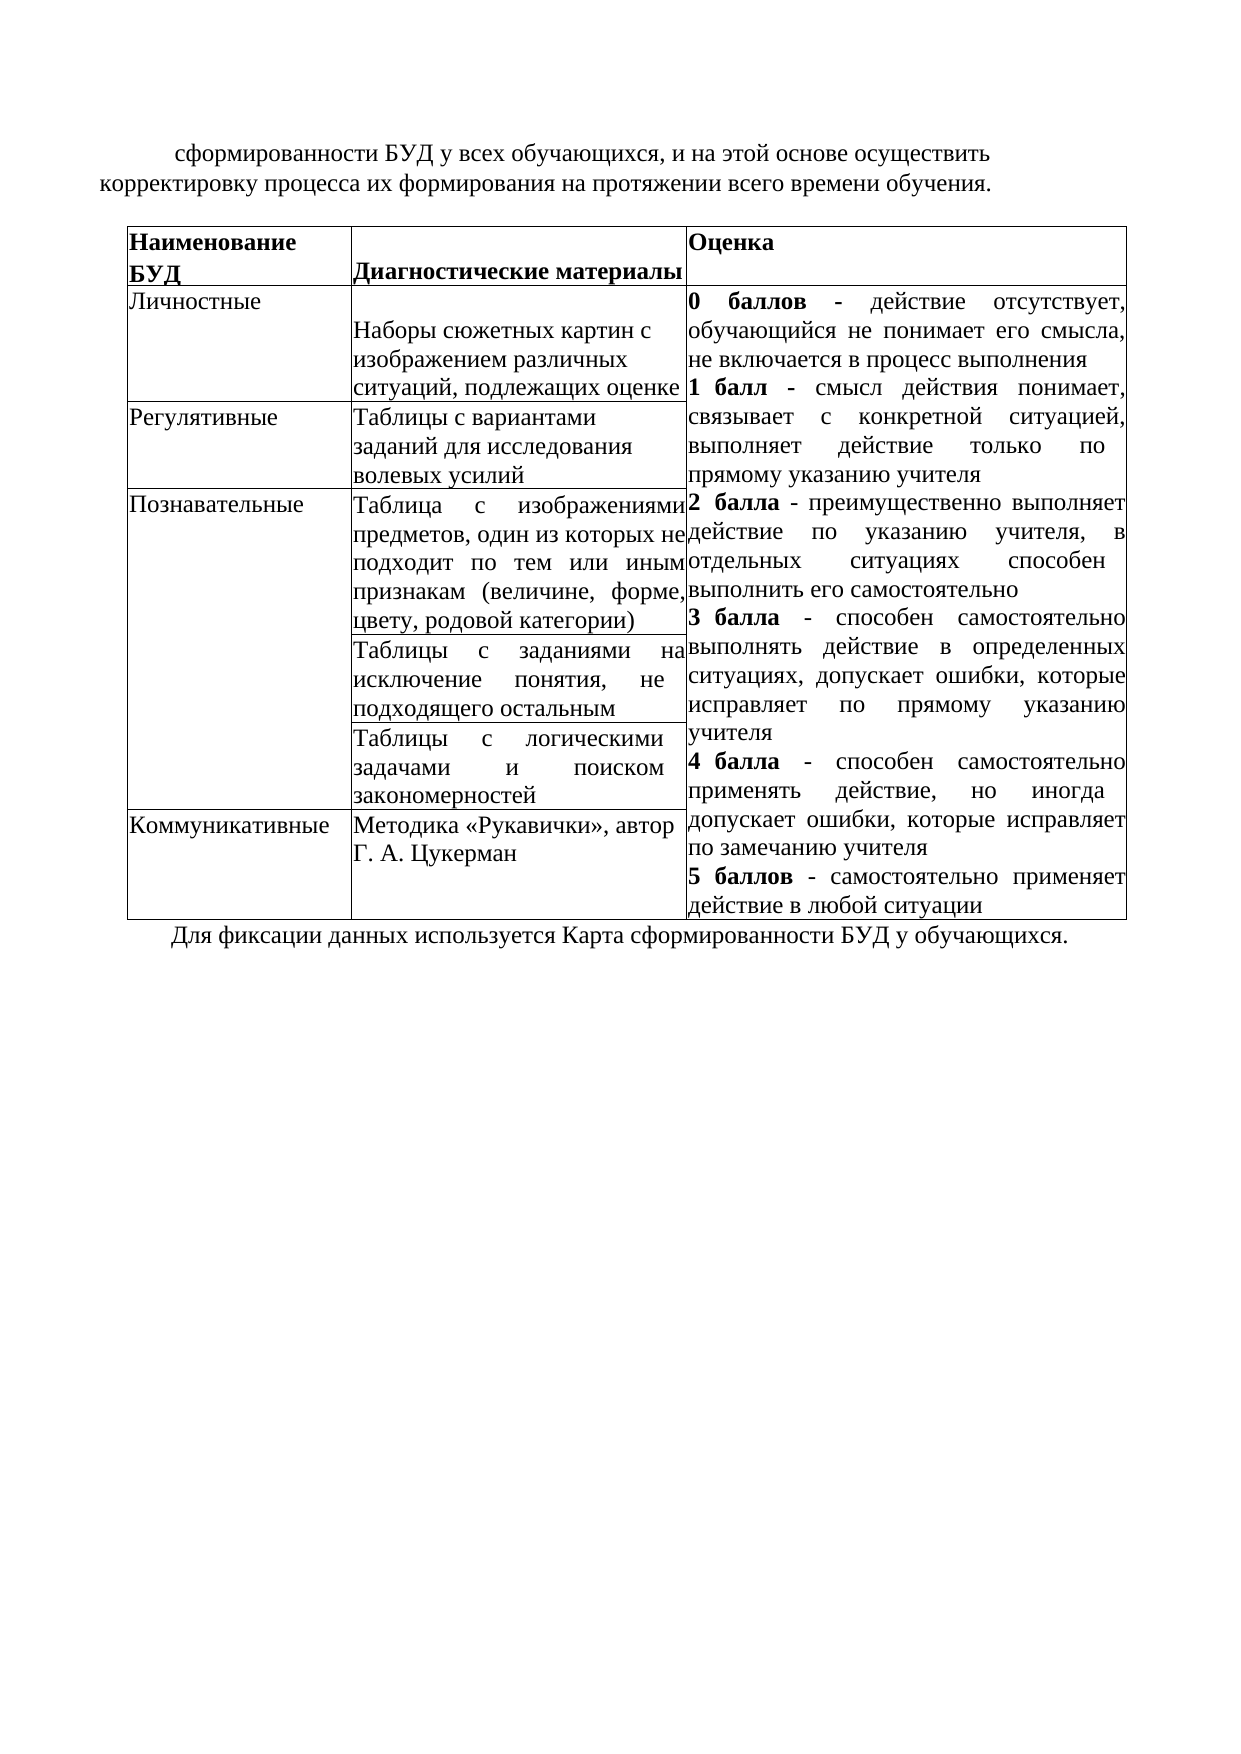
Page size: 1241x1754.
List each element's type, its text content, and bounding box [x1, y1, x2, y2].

table_cell Регулятивные [128, 402, 351, 488]
table_header Диагностические материалы [352, 227, 686, 285]
table_cell Личностные [128, 286, 351, 401]
table_cell Познавательные [128, 489, 351, 809]
table_cell Наборы сюжетных картин с изображением различных ситуаций, подлежащих оценке [352, 286, 686, 401]
table_cell Коммуникативные [128, 810, 351, 919]
table_cell Таблица с изображениями предметов, один из которых не подходит по тем или иным признакам (величине, форме, цвету, родовой категории) [352, 489, 686, 634]
table_cell Методика «Рукавички», автор Г. А. Цукерман [352, 810, 686, 919]
table_cell Таблицы с заданиями на исключение понятия, не подходящего остальным [352, 635, 686, 722]
table_cell 0 баллов - действие отсутствует, обучающийся не понимает его смысла, не включается в процесс выполнения балл - смысл действия понимает, связывает с конкретной ситуацией, выполняет действие только по прямому указанию учителя балла - преимущественно выполняет действие по указанию учителя, в отдельных ситуациях способен выполнить его самостоятельно балла - способен самостоятельно выполнять действие в определенных ситуациях, допускает ошибки, которые исправляет по прямому указанию учителя балла - способен самостоятельно применять действие, но иногда допускает ошибки, которые исправляет по замечанию учителя баллов - самостоятельно применяет действие в любой ситуации [687, 286, 1126, 919]
text Для фиксации данных используется Карта сформированности БУД у обучающихся. [171, 920, 1155, 948]
table_cell Таблицы с вариантами заданий для исследования волевых усилий [352, 402, 686, 488]
table_header Наименование БУД [128, 227, 351, 285]
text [99, 138, 1155, 197]
table_header Оценка [687, 227, 1126, 285]
table_cell Таблицы с логическими задачами и поиском закономерностей [352, 723, 686, 809]
